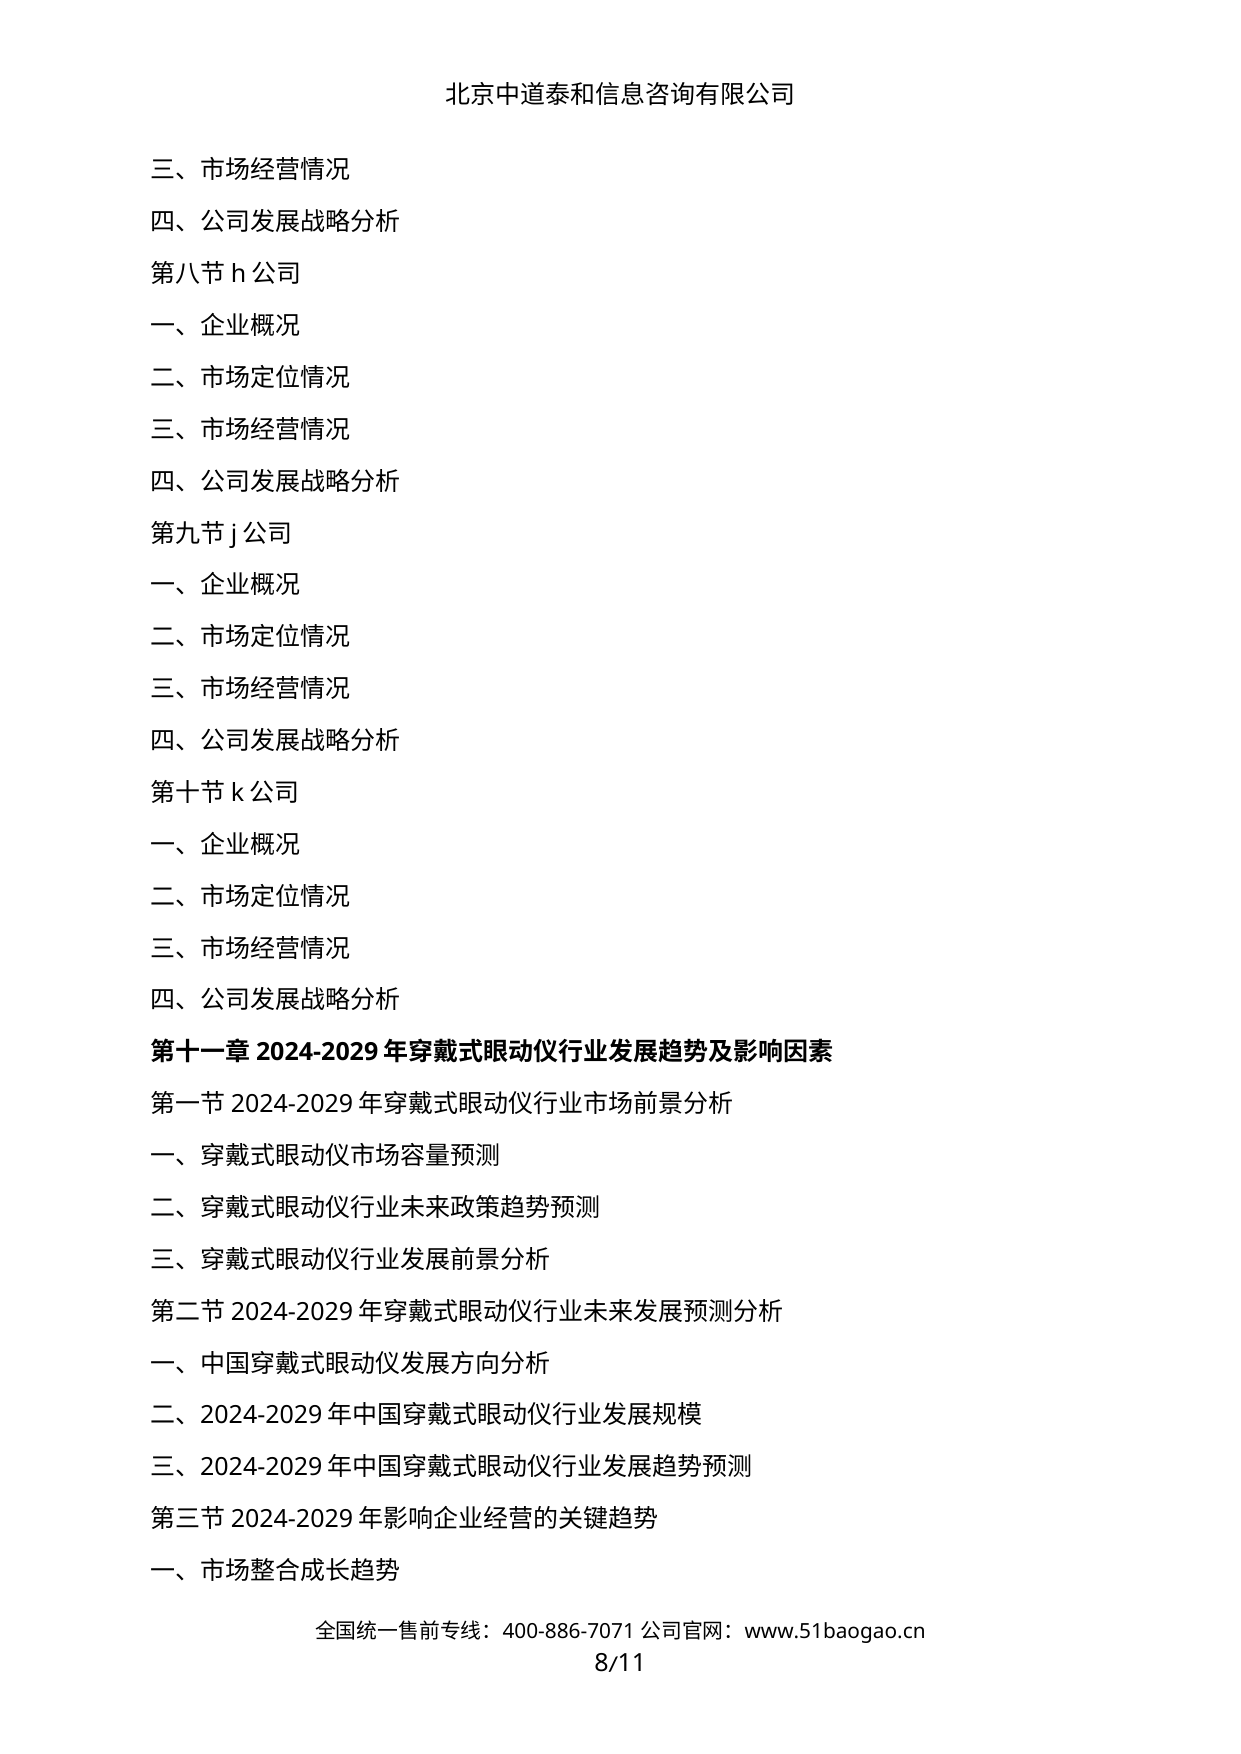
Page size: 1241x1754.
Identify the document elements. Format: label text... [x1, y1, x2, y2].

text 第二节 2024-2029年穿戴式眼动仪行业未来发展预测分析 [150, 1291, 1090, 1327]
text 一、中国穿戴式眼动仪发展方向分析 [150, 1343, 1090, 1379]
text 二、2024-2029年中国穿戴式眼动仪行业发展规模 [150, 1395, 1090, 1431]
text 第十一章 2024-2029年穿戴式眼动仪行业发展趋势及影响因素 [150, 1032, 1090, 1068]
text 一、穿戴式眼动仪市场容量预测 [150, 1136, 1090, 1172]
text 第九节 j公司 [150, 513, 1090, 549]
text 三、市场经营情况 [150, 150, 1090, 186]
text 第八节 h公司 [150, 254, 1090, 290]
text 二、市场定位情况 [150, 876, 1090, 912]
text 第一节 2024-2029年穿戴式眼动仪行业市场前景分析 [150, 1084, 1090, 1120]
text 三、市场经营情况 [150, 669, 1090, 705]
text 四、公司发展战略分析 [150, 202, 1090, 238]
text 一、企业概况 [150, 824, 1090, 861]
text 第三节 2024-2029年影响企业经营的关键趋势 [150, 1499, 1090, 1535]
text 三、2024-2029年中国穿戴式眼动仪行业发展趋势预测 [150, 1447, 1090, 1483]
text 第十节 k公司 [150, 772, 1090, 809]
text 四、公司发展战略分析 [150, 980, 1090, 1016]
text 四、公司发展战略分析 [150, 721, 1090, 757]
text 三、穿戴式眼动仪行业发展前景分析 [150, 1239, 1090, 1276]
text 四、公司发展战略分析 [150, 461, 1090, 497]
text 二、市场定位情况 [150, 357, 1090, 394]
text 一、市场整合成长趋势 [150, 1551, 1090, 1587]
text 一、企业概况 [150, 565, 1090, 601]
text 二、穿戴式眼动仪行业未来政策趋势预测 [150, 1187, 1090, 1224]
text 三、市场经营情况 [150, 409, 1090, 446]
text 二、市场定位情况 [150, 617, 1090, 653]
text 三、市场经营情况 [150, 928, 1090, 964]
text 一、企业概况 [150, 306, 1090, 342]
